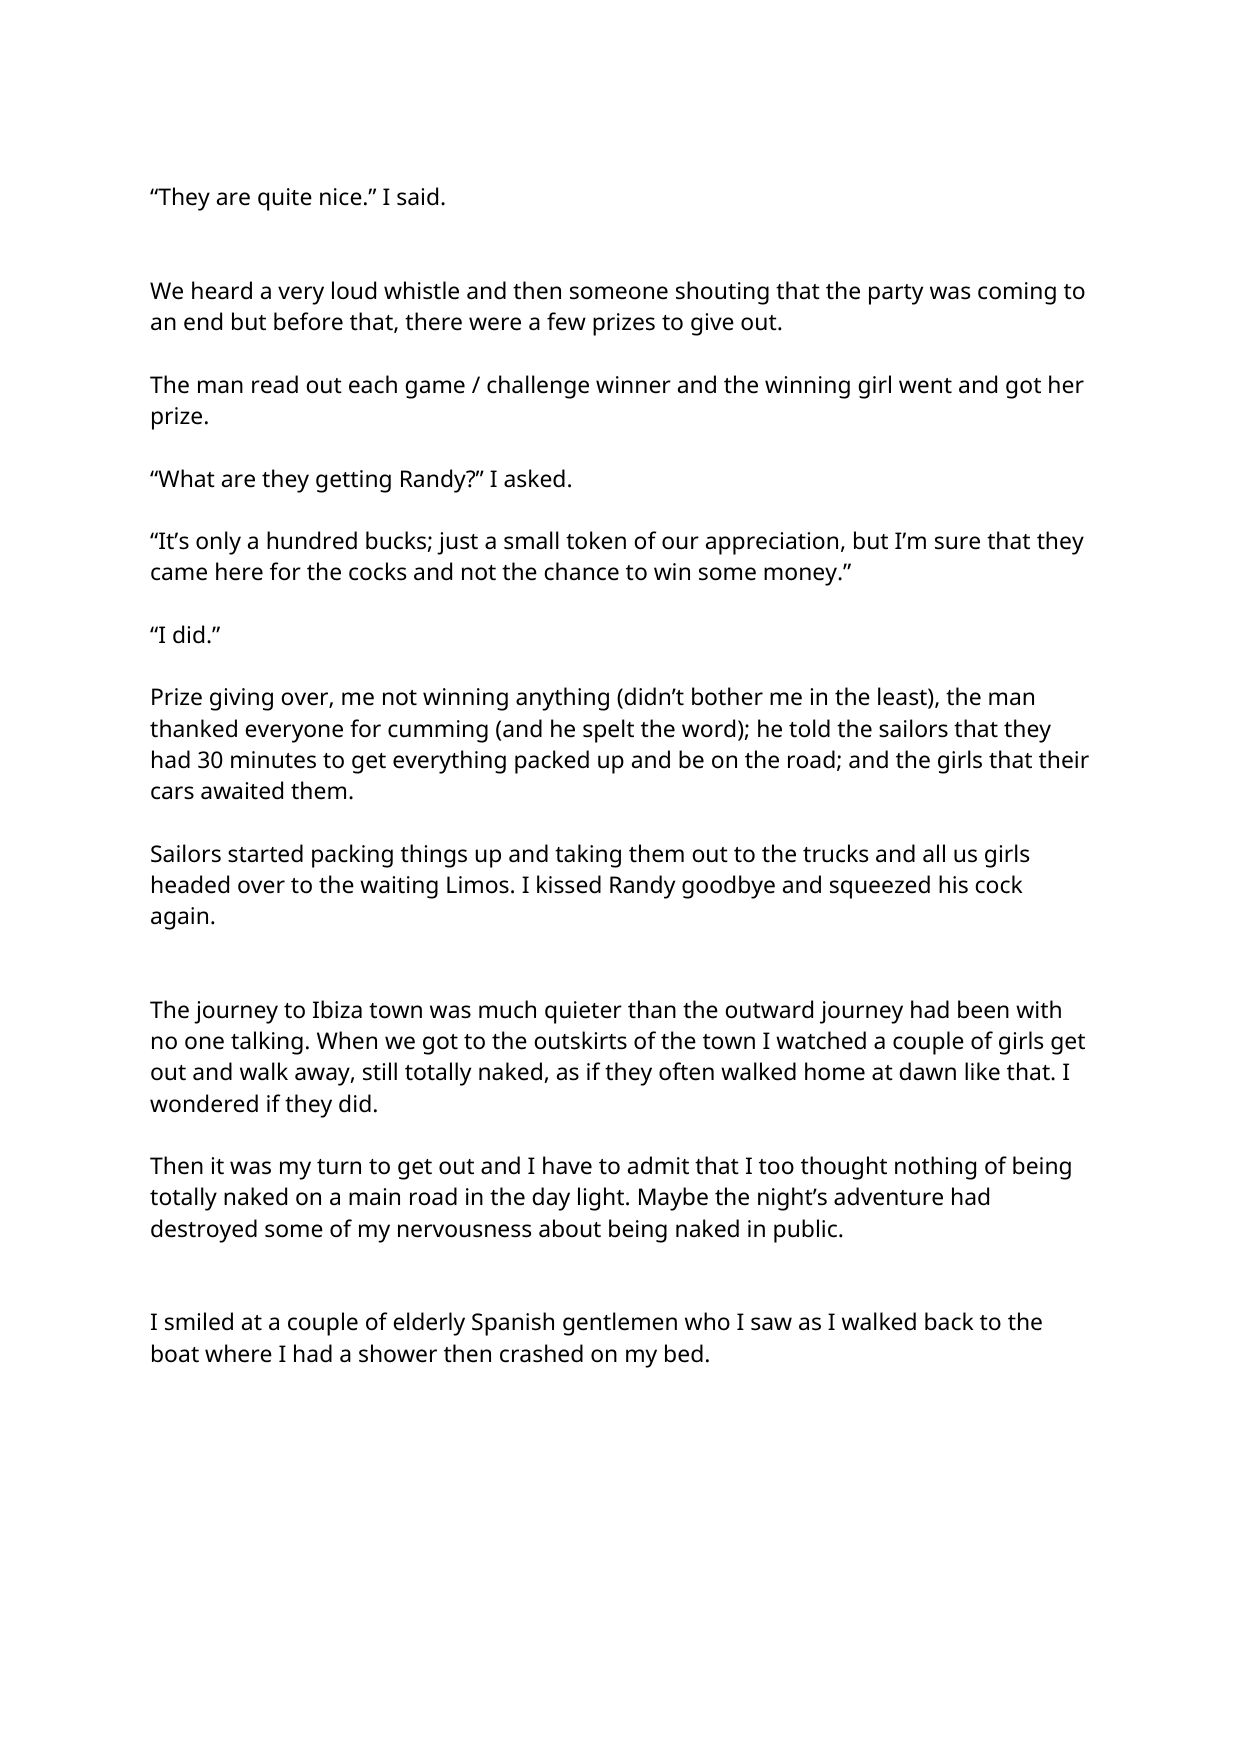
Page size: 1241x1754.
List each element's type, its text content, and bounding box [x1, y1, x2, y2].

text Prize giving over, me not winning anything (didn’t bother me in the least), the man thanked everyone for cumming (and he spelt the word); he told the sailors that they had 30 minutes to get everything packed up and be on the road; and the girls that their cars awaited them. [150, 681, 1090, 806]
text Then it was my turn to get out and I have to admit that I too thought nothing of being totally naked on a main road in the day light. Maybe the night’s adventure had destroyed some of my nervousness about being naked in public. [150, 1150, 1090, 1244]
text “It’s only a hundred bucks; just a small token of our appreciation, but I’m sure that they came here for the cocks and not the chance to win some money.” [150, 525, 1090, 587]
text The journey to Ibiza town was much quieter than the outward journey had been with no one talking. When we got to the outskirts of the town I watched a couple of girls get out and walk away, still totally naked, as if they often walked home at dawn like that. I wondered if they did. [150, 994, 1090, 1119]
text We heard a very loud whistle and then someone shouting that the party was coming to an end but before that, there were a few prizes to give out. [150, 275, 1090, 337]
text “I did.” [150, 619, 1090, 650]
text “They are quite nice.” I said. [150, 181, 1090, 212]
text I smiled at a couple of elderly Spanish gentlemen who I saw as I walked back to the boat where I had a shower then crashed on my bed. [150, 1306, 1090, 1369]
text The man read out each game / challenge winner and the winning girl went and got her prize. [150, 369, 1090, 431]
text Sailors started packing things up and taking them out to the trucks and all us girls headed over to the waiting Limos. I kissed Randy goodbye and squeezed his cock again. [150, 837, 1090, 931]
text “What are they getting Randy?” I asked. [150, 462, 1090, 494]
